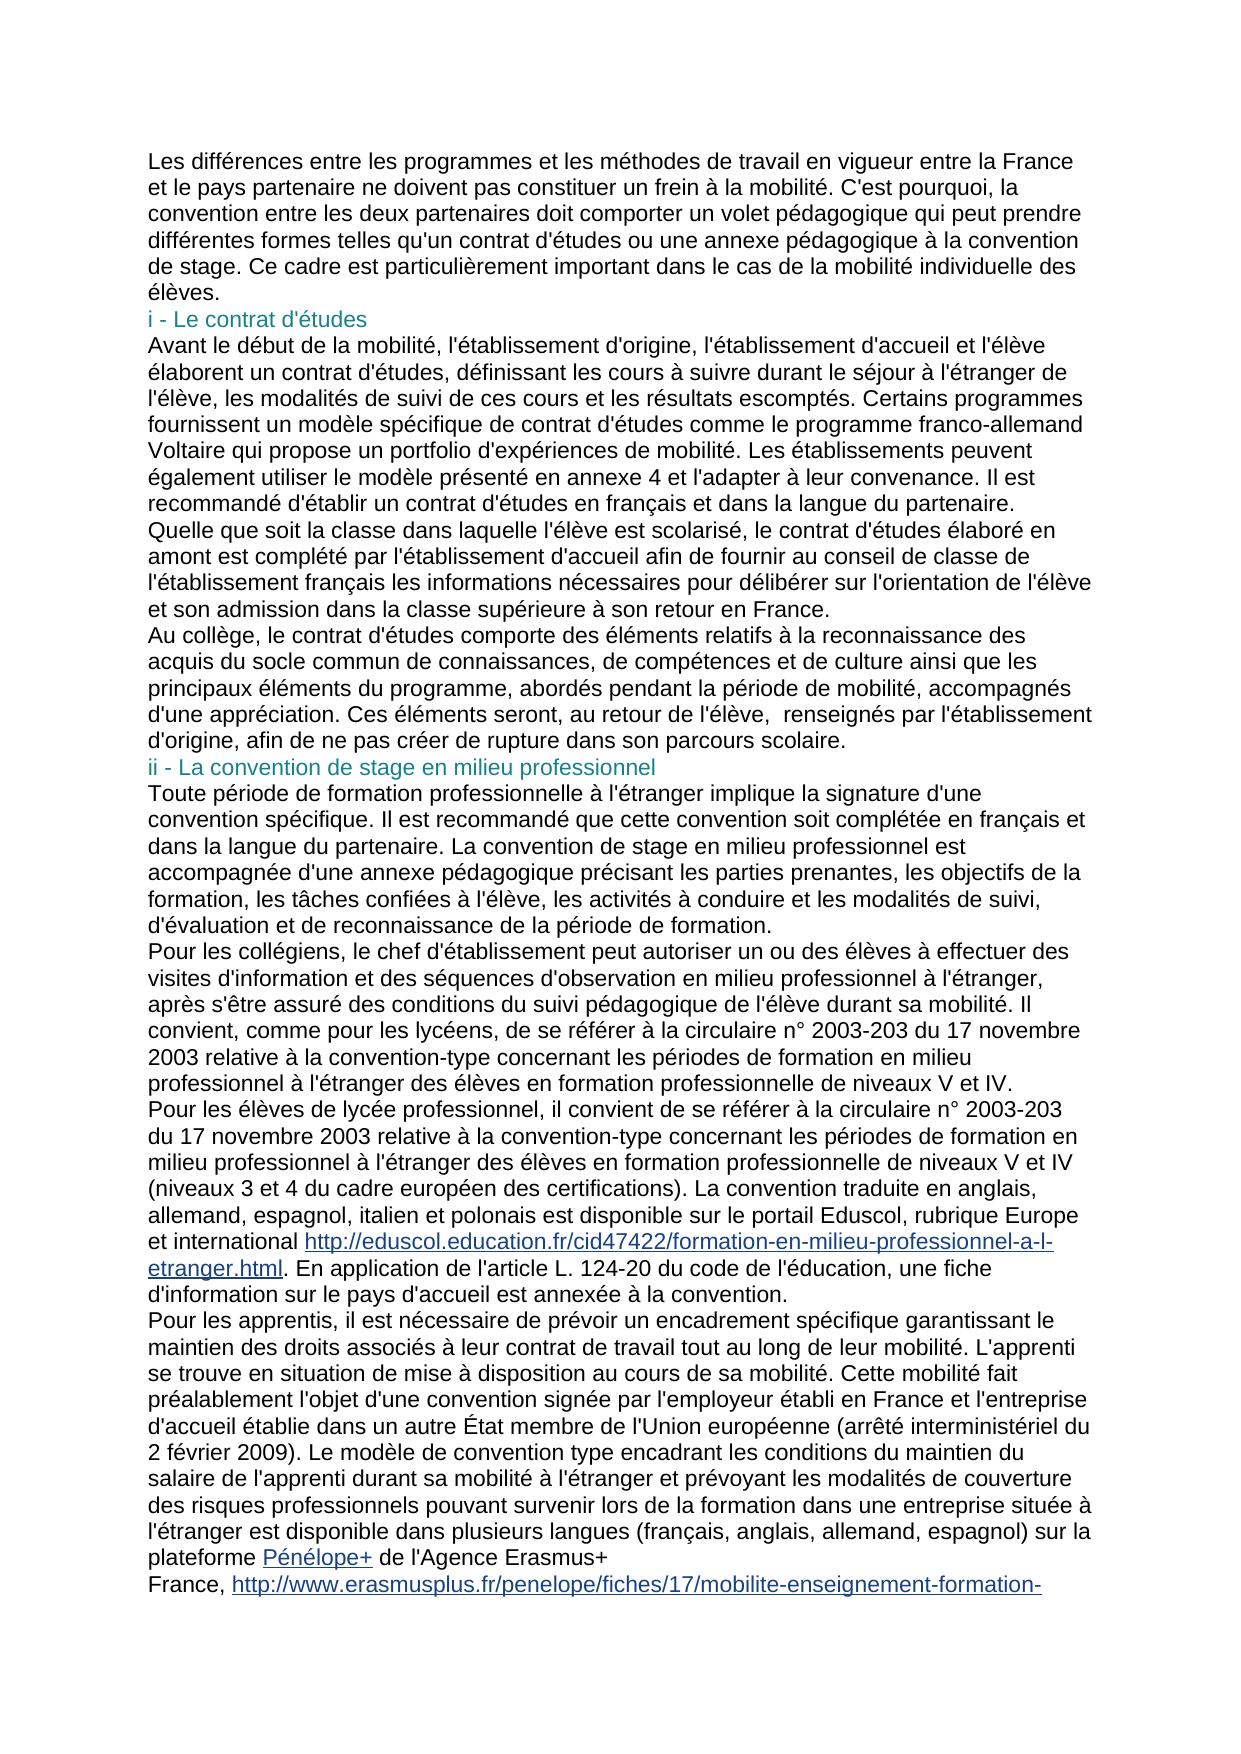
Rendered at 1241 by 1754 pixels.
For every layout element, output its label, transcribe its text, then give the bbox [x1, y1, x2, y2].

text ii - La convention de stage en milieu professionnel [148, 754, 1093, 780]
text Pour les collégiens, le chef d'établissement peut autoriser un ou des élèves à effectuer des visites d'information et des séquences d'observation en milieu professionnel à l'étranger, après s'être assuré des conditions du suivi pédagogique de l'élève durant sa mobilité. Il convient, comme pour les lycéens, de se référer à la circulaire n° 2003-203 du 17 novembre 2003 relative à la convention-type concernant les périodes de formation en milieu professionnel à l'étranger des élèves en formation professionnelle de niveaux V et IV. [148, 938, 1093, 1096]
text Les différences entre les programmes et les méthodes de travail en vigueur entre la France et le pays partenaire ne doivent pas constituer un frein à la mobilité. C'est pourquoi, la convention entre les deux partenaires doit comporter un volet pédagogique qui peut prendre différentes formes telles qu'un contrat d'études ou une annexe pédagogique à la convention de stage. Ce cadre est particulièrement important dans le cas de la mobilité individuelle des élèves. [148, 148, 1093, 306]
text Toute période de formation professionnelle à l'étranger implique la signature d'une convention spécifique. Il est recommandé que cette convention soit complétée en français et dans la langue du partenaire. La convention de stage en milieu professionnel est accompagnée d'une annexe pédagogique précisant les parties prenantes, les objectifs de la formation, les tâches confiées à l'élève, les activités à conduire et les modalités de suivi, d'évaluation et de reconnaissance de la période de formation. [148, 780, 1093, 938]
text Pour les élèves de lycée professionnel, il convient de se référer à la circulaire n° 2003-203 du 17 novembre 2003 relative à la convention-type concernant les périodes de formation en milieu professionnel à l'étranger des élèves en formation professionnelle de niveaux V et IV (niveaux 3 et 4 du cadre européen des certifications). La convention traduite en anglais, allemand, espagnol, italien et polonais est disponible sur le portail Eduscol, rubrique Europe et international http://eduscol.education.fr/cid47422/formation-en-milieu-professionnel-a-l-etranger.html. En application de l'article L. 124-20 du code de l'éducation, une fiche d'information sur le pays d'accueil est annexée à la convention. [148, 1096, 1093, 1307]
text Quelle que soit la classe dans laquelle l'élève est scolarisé, le contrat d'études élaboré en amont est complété par l'établissement d'accueil afin de fournir au conseil de classe de l'établissement français les informations nécessaires pour délibérer sur l'orientation de l'élève et son admission dans la classe supérieure à son retour en France. [148, 517, 1093, 622]
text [148, 1307, 1093, 1597]
text Au collège, le contrat d'études comporte des éléments relatifs à la reconnaissance des acquis du socle commun de connaissances, de compétences et de culture ainsi que les principaux éléments du programme, abordés pendant la période de mobilité, accompagnés d'une appréciation. Ces éléments seront, au retour de l'élève, renseignés par l'établissement d'origine, afin de ne pas créer de rupture dans son parcours scolaire. [148, 622, 1093, 754]
text Avant le début de la mobilité, l'établissement d'origine, l'établissement d'accueil et l'élève élaborent un contrat d'études, définissant les cours à suivre durant le séjour à l'étranger de l'élève, les modalités de suivi de ces cours et les résultats escomptés. Certains programmes fournissent un modèle spécifique de contrat d'études comme le programme franco-allemand Voltaire qui propose un portfolio d'expériences de mobilité. Les établissements peuvent également utiliser le modèle présenté en annexe 4 et l'adapter à leur convenance. Il est recommandé d'établir un contrat d'études en français et dans la langue du partenaire. [148, 332, 1093, 517]
text i - Le contrat d'études [148, 306, 1093, 332]
